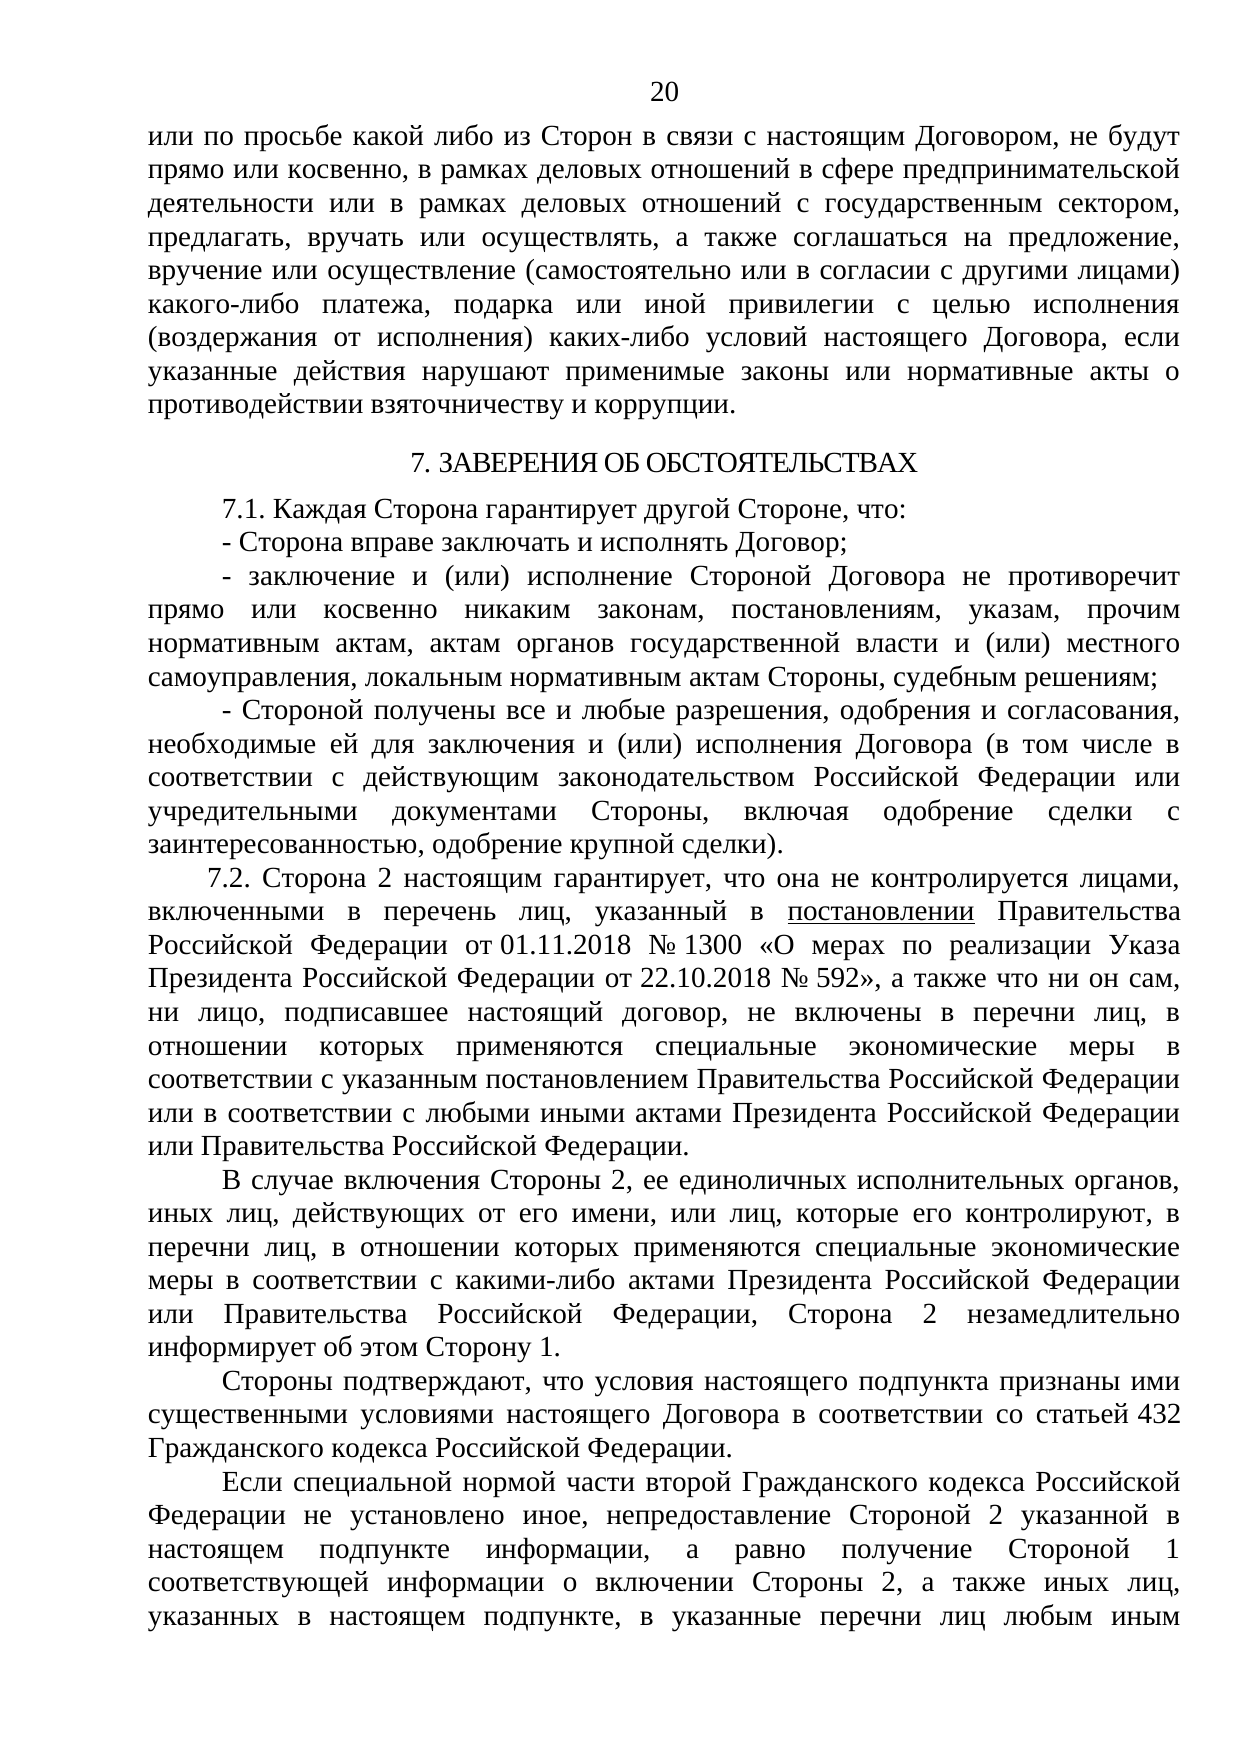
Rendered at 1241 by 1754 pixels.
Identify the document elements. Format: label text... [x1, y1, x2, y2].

text - Стороной получены все и любые разрешения, одобрения и согласования, необходимые ей для заключения и (или) исполнения Договора (в том числе в соответствии с действующим законодательством Российской Федерации или учредительными документами Стороны, включая одобрение сделки с заинтересованностью, одобрение крупной сделки). [148, 692, 1181, 860]
text 7. ЗАВЕРЕНИЯ ОБ ОБСТОЯТЕЛЬСТВАХ [148, 445, 1181, 478]
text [148, 1464, 1181, 1631]
text - заключение и (или) исполнение Стороной Договора не противоречит прямо или косвенно никаким законам, постановлениям, указам, прочим нормативным актам, актам органов государственной власти и (или) местного самоуправления, локальным нормативным актам Стороны, судебным решениям; [148, 558, 1181, 692]
text 7.1. Каждая Сторона гарантирует другой Стороне, что: [148, 491, 1181, 524]
text Стороны подтверждают, что условия настоящего подпункта признаны ими существенными условиями настоящего Договора в соответствии со статьей 432 Гражданского кодекса Российской Федерации. [148, 1363, 1181, 1464]
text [148, 118, 1181, 420]
text - Сторона вправе заключать и исполнять Договор; [148, 524, 1181, 558]
text 7.2. Сторона 2 настоящим гарантирует, что она не контролируется лицами, включенными в перечень лиц, указанный в постановлении Правительства Российской Федерации от 01.11.2018 № 1300 «О мерах по реализации Указа Президента Российской Федерации от 22.10.2018 № 592», а также что ни он сам, ни лицо, подписавшее настоящий договор, не включены в перечни лиц, в отношении которых применяются специальные экономические меры в соответствии с указанным постановлением Правительства Российской Федерации или в соответствии с любыми иными актами Президента Российской Федерации или Правительства Российской Федерации. [148, 860, 1181, 1162]
text В случае включения Стороны 2, ее единоличных исполнительных органов, иных лиц, действующих от его имени, или лиц, которые его контролируют, в перечни лиц, в отношении которых применяются специальные экономические меры в соответствии с какими-либо актами Президента Российской Федерации или Правительства Российской Федерации, Сторона 2 незамедлительно информирует об этом Сторону 1. [148, 1162, 1181, 1363]
